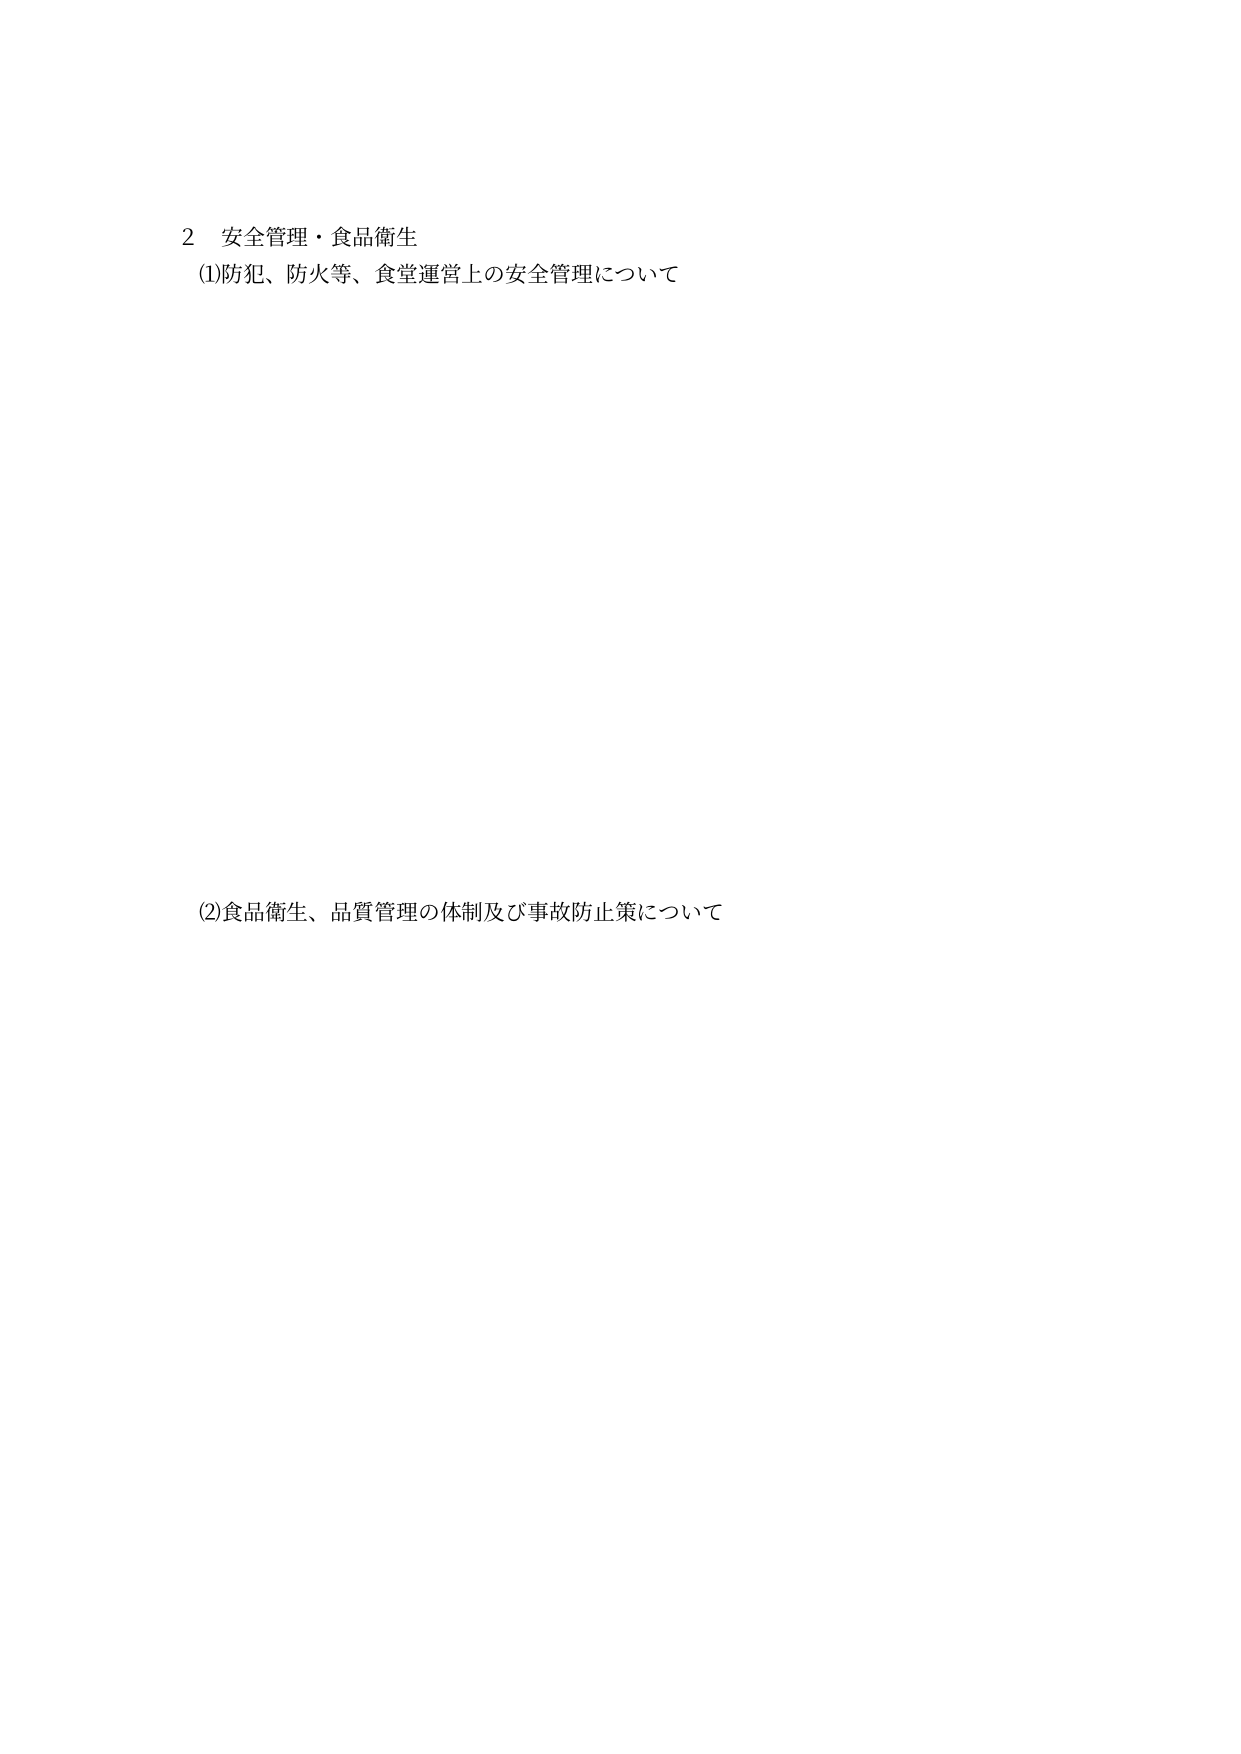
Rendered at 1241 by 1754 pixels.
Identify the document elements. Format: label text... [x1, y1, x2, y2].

text ２ 安全管理・食品衛生 [177, 217, 1063, 254]
text ⑵食品衛生、品質管理の体制及び事故防止策について [177, 892, 1063, 929]
text ⑴防犯、防火等、食堂運営上の安全管理について [177, 254, 1063, 292]
